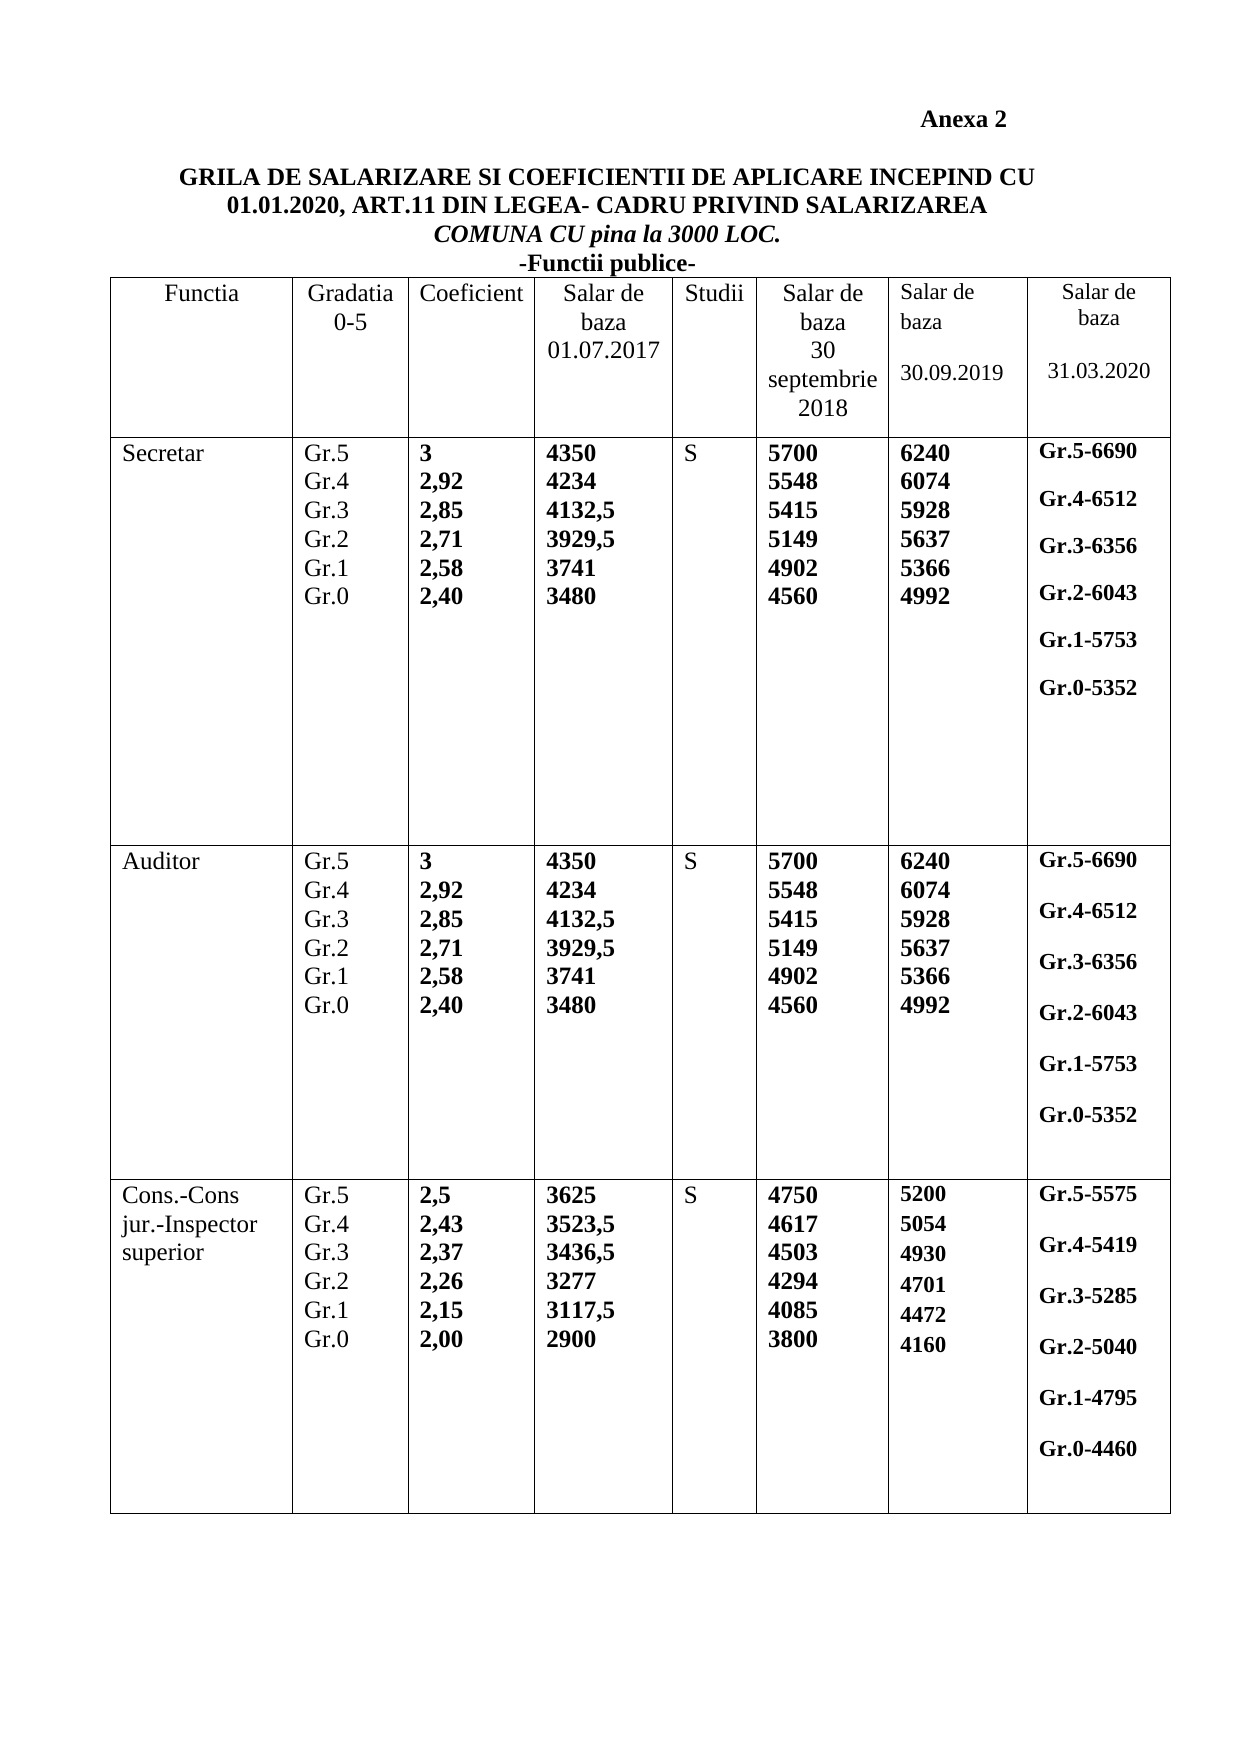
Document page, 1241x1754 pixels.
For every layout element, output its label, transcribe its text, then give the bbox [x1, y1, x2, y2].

table_cell S [673, 438, 756, 845]
table_cell 6240 6074 5928 5637 5366 4992 [889, 846, 1027, 1179]
table_cell Gr.5 Gr.4 Gr.3 Gr.2 Gr.1 Gr.0 [293, 438, 408, 845]
table_cell Gr.5-6690 Gr.4-6512 Gr.3-6356 Gr.2-6043 Gr.1-5753 Gr.0-5352 [1028, 846, 1170, 1179]
table_cell 4350 4234 4132,5 3929,5 3741 3480 [535, 846, 672, 1179]
table_cell Auditor [111, 846, 292, 1179]
table_cell 4350 4234 4132,5 3929,5 3741 3480 [535, 438, 672, 845]
table_header Salar de baza 30 septembrie 2018 [757, 278, 888, 437]
table_cell 3625 3523,5 3436,5 3277 3117,5 2900 [535, 1180, 672, 1513]
table_header Salar de baza 31.03.2020 [1028, 278, 1170, 437]
text -Functii publice- [122, 248, 1093, 277]
table_cell S [673, 846, 756, 1179]
table_header Coeficient [409, 278, 534, 437]
table_cell Cons.-Cons jur.-Inspector superior [111, 1180, 292, 1513]
table_cell 3 2,92 2,85 2,71 2,58 2,40 [409, 438, 534, 845]
table_cell Gr.5 Gr.4 Gr.3 Gr.2 Gr.1 Gr.0 [293, 846, 408, 1179]
table_header Functia [111, 278, 292, 437]
table_cell 5200 5054 4930 4701 4472 4160 [889, 1180, 1027, 1513]
table_header Gradatia 0-5 [293, 278, 408, 437]
table_cell 5700 5548 5415 5149 4902 4560 [757, 438, 888, 845]
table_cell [293, 1180, 408, 1513]
table_header Salar de baza 30.09.2019 [889, 278, 1027, 437]
table_cell Secretar [111, 438, 292, 845]
table_header Salar de baza 01.07.2017 [535, 278, 672, 437]
table_cell 4750 4617 4503 4294 4085 3800 [757, 1180, 888, 1513]
text Anexa 2 [122, 104, 1093, 133]
table_cell Gr.5-5575 Gr.4-5419 Gr.3-5285 Gr.2-5040 Gr.1-4795 Gr.0-4460 [1028, 1180, 1170, 1513]
table_cell S [673, 1180, 756, 1513]
text COMUNA CU pina la 3000 LOC. [122, 219, 1093, 248]
table_cell 5700 5548 5415 5149 4902 4560 [757, 846, 888, 1179]
table_cell 6240 6074 5928 5637 5366 4992 [889, 438, 1027, 845]
table_header Studii [673, 278, 756, 437]
table_cell Gr.5-6690 Gr.4-6512 Gr.3-6356 Gr.2-6043 Gr.1-5753 Gr.0-5352 [1028, 438, 1170, 845]
text GRILA DE SALARIZARE SI COEFICIENTII DE APLICARE INCEPIND CU 01.01.2020, ART.11 DIN LEGEA- CADRU PRIVIND SALARIZAREA [122, 162, 1093, 219]
table_cell 3 2,92 2,85 2,71 2,58 2,40 [409, 846, 534, 1179]
table_cell 2,5 2,43 2,37 2,26 2,15 2,00 [409, 1180, 534, 1513]
